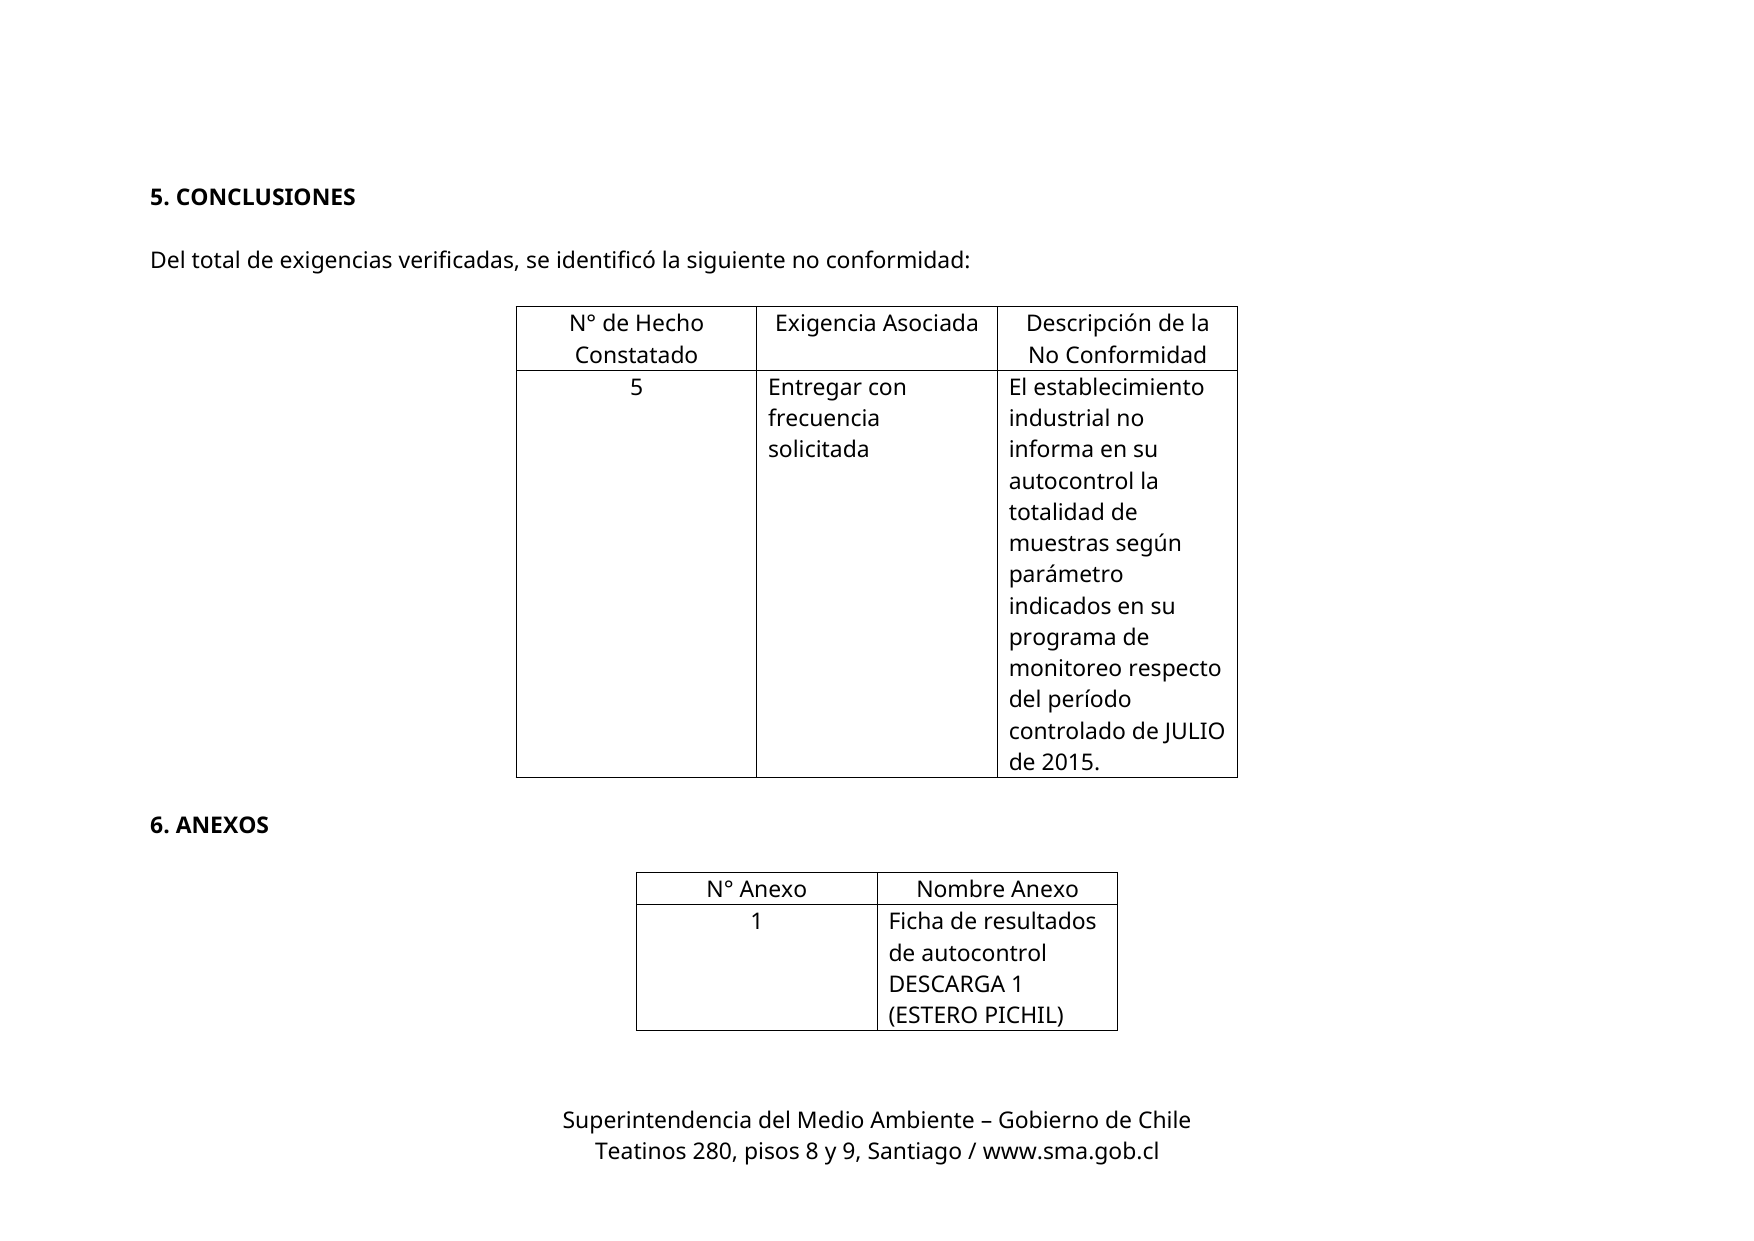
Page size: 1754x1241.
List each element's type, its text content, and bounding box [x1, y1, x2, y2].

table_cell Ficha de resultados de autocontrol DESCARGA 1 (ESTERO PICHIL) [878, 905, 1117, 1030]
text Del total de exigencias verificadas, se identificó la siguiente no conformidad: [150, 212, 1604, 275]
table_header N° de Hecho Constatado [517, 307, 756, 370]
text 6. ANEXOS [150, 778, 1604, 841]
table_header N° Anexo [637, 873, 877, 904]
table_header Descripción de la No Conformidad [998, 307, 1237, 370]
table_header Nombre Anexo [878, 873, 1117, 904]
text 5. CONCLUSIONES [150, 150, 1604, 212]
table_cell El establecimiento industrial no informa en su autocontrol la totalidad de muestras según parámetro indicados en su programa de monitoreo respecto del período controlado de JULIO de 2015. [998, 371, 1237, 777]
table_cell 5 [517, 371, 756, 777]
table_header Exigencia Asociada [757, 307, 997, 370]
table_cell 1 [637, 905, 877, 1030]
table_cell Entregar con frecuencia solicitada [757, 371, 997, 777]
